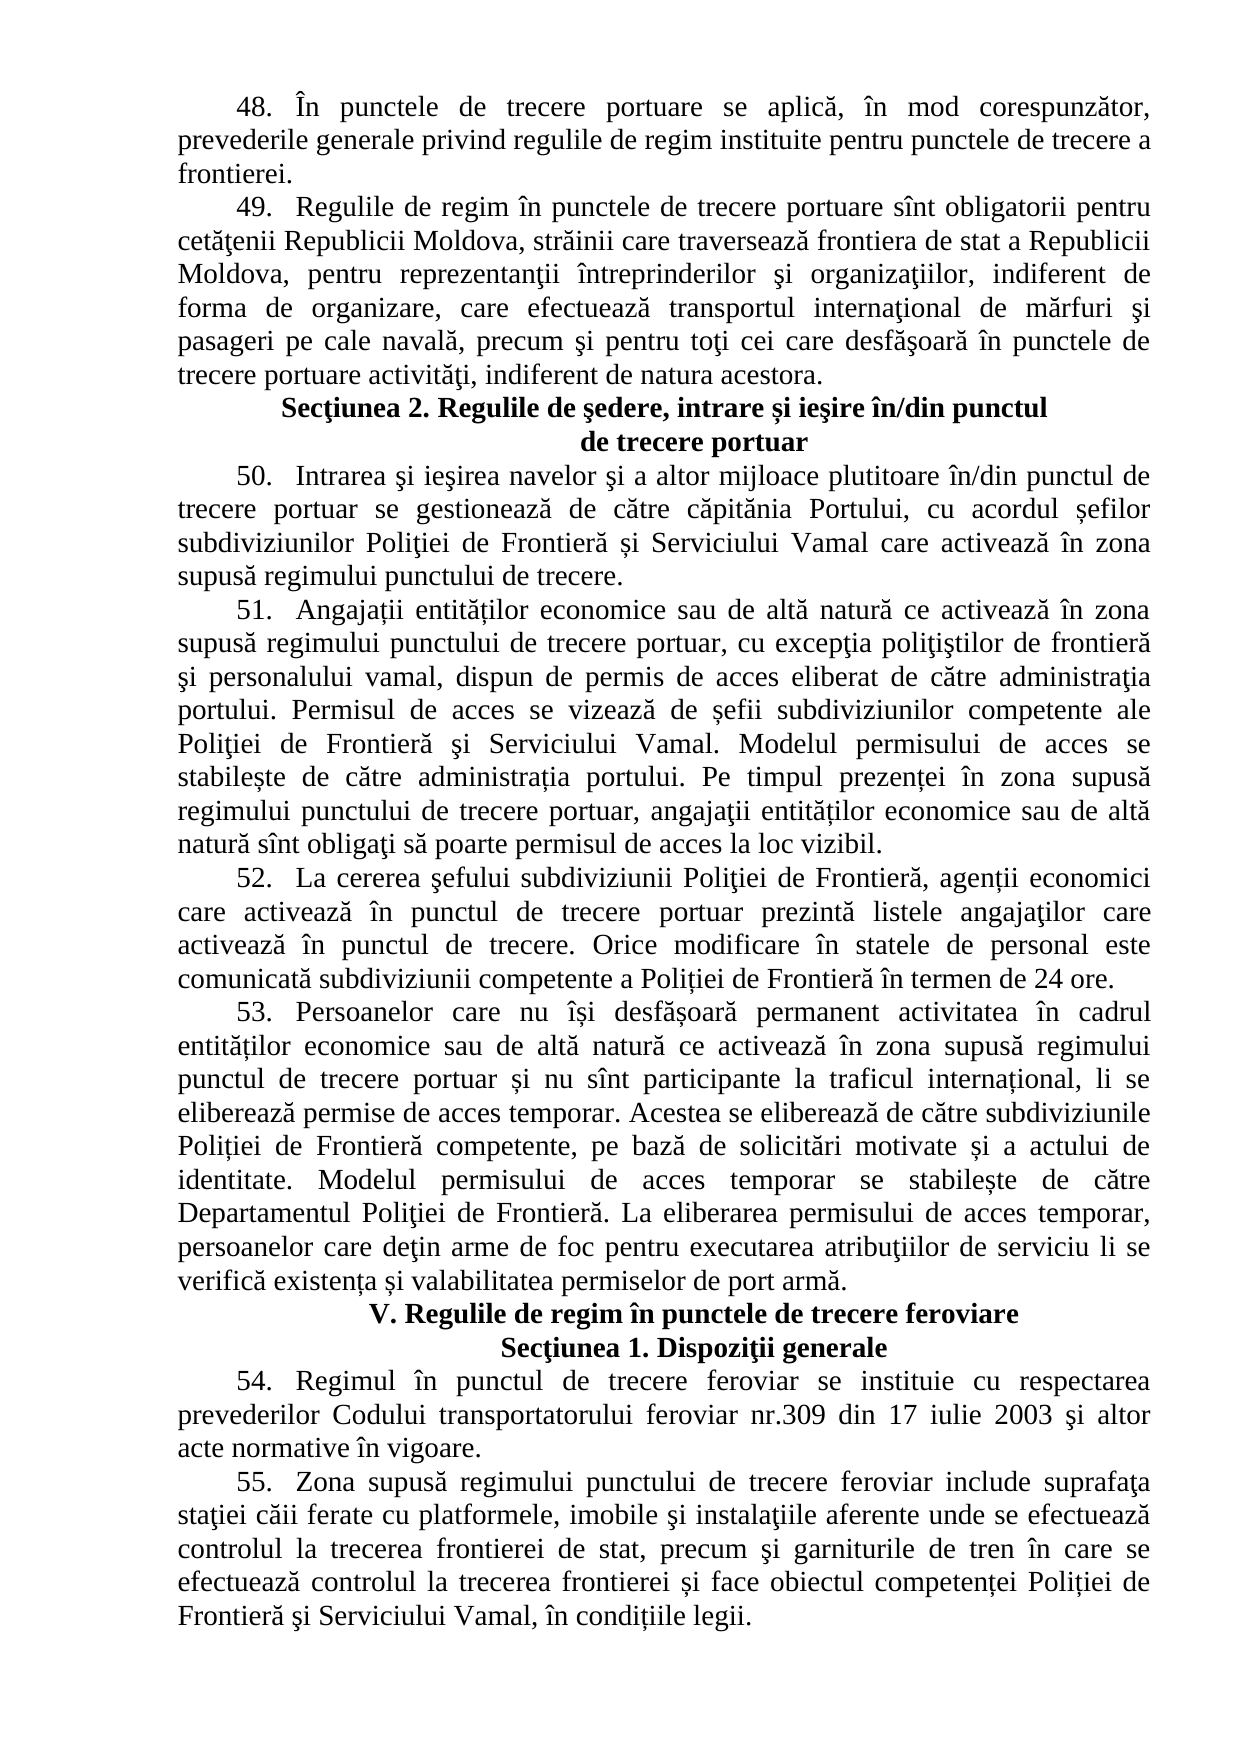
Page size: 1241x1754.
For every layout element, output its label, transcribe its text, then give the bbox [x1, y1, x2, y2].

list Intrarea şi ieşirea navelor şi a altor mijloace plutitoare în/din punctul de trecere portuar se gestionează de către căpitănia Portului, cu acordul șefilor subdiviziunilor Poliţiei de Frontieră și Serviciului Vamal care activează în zona supusă regimului punctului de trecere. [177, 458, 1152, 592]
list În punctele de trecere portuare se aplică, în mod corespunzător, prevederile generale privind regulile de regim instituite pentru punctele de trecere a frontierei. [177, 89, 1152, 189]
list de trecere portuar [177, 424, 1152, 458]
list La cererea şefului subdiviziunii Poliţiei de Frontieră, agenții economici care activează în punctul de trecere portuar prezintă listele angajaţilor care activează în punctul de trecere. Orice modificare în statele de personal este comunicată subdiviziunii competente a Poliției de Frontieră în termen de 24 ore. [177, 860, 1152, 994]
list Regimul în punctul de trecere feroviar se instituie cu respectarea prevederilor Codului transportatorului feroviar nr.309 din 17 iulie 2003 şi altor acte normative în vigoare. [177, 1363, 1152, 1464]
list Regulile de regim în punctele de trecere portuare sînt obligatorii pentru cetăţenii Republicii Moldova, străinii care traversează frontiera de stat a Republicii Moldova, pentru reprezentanţii întreprinderilor şi organizaţiilor, indiferent de forma de organizare, care efectuează transportul internaţional de mărfuri şi pasageri pe cale navală, precum şi pentru toţi cei care desfăşoară în punctele de trecere portuare activităţi, indiferent de natura acestora. [177, 189, 1152, 391]
list Zona supusă regimului punctului de trecere feroviar include suprafaţa staţiei căii ferate cu platformele, imobile şi instalaţiile aferente unde se efectuează controlul la trecerea frontierei de stat, precum şi garniturile de tren în care se efectuează controlul la trecerea frontierei și face obiectul competenței Poliției de Frontieră şi Serviciului Vamal, în condițiile legii. [177, 1464, 1152, 1632]
text V. Regulile de regim în punctele de trecere feroviare [177, 1296, 1152, 1330]
text Secţiunea 2. Regulile de şedere, intrare și ieşire în/din punctul [177, 391, 1152, 424]
list Angajații entităților economice sau de altă natură ce activează în zona supusă regimului punctului de trecere portuar, cu excepţia poliţiştilor de frontieră şi personalului vamal, dispun de permis de acces eliberat de către administraţia portului. Permisul de acces se vizează de șefii subdiviziunilor competente ale Poliţiei de Frontieră şi Serviciului Vamal. Modelul permisului de acces se stabilește de către administrația portului. Pe timpul prezenței în zona supusă regimului punctului de trecere portuar, angajaţii entităților economice sau de altă natură sînt obligaţi să poarte permisul de acces la loc vizibil. [177, 592, 1152, 860]
text Secţiunea 1. Dispoziţii generale [177, 1330, 1152, 1363]
list Persoanelor care nu își desfășoară permanent activitatea în cadrul entităților economice sau de altă natură ce activează în zona supusă regimului punctul de trecere portuar și nu sînt participante la traficul internațional, li se eliberează permise de acces temporar. Acestea se eliberează de către subdiviziunile Poliției de Frontieră competente, pe bază de solicitări motivate și a actului de identitate. Modelul permisului de acces temporar se stabilește de către Departamentul Poliţiei de Frontieră. La eliberarea permisului de acces temporar, persoanelor care deţin arme de foc pentru executarea atribuţiilor de serviciu li se verifică existența și valabilitatea permiselor de port armă. [177, 994, 1152, 1296]
